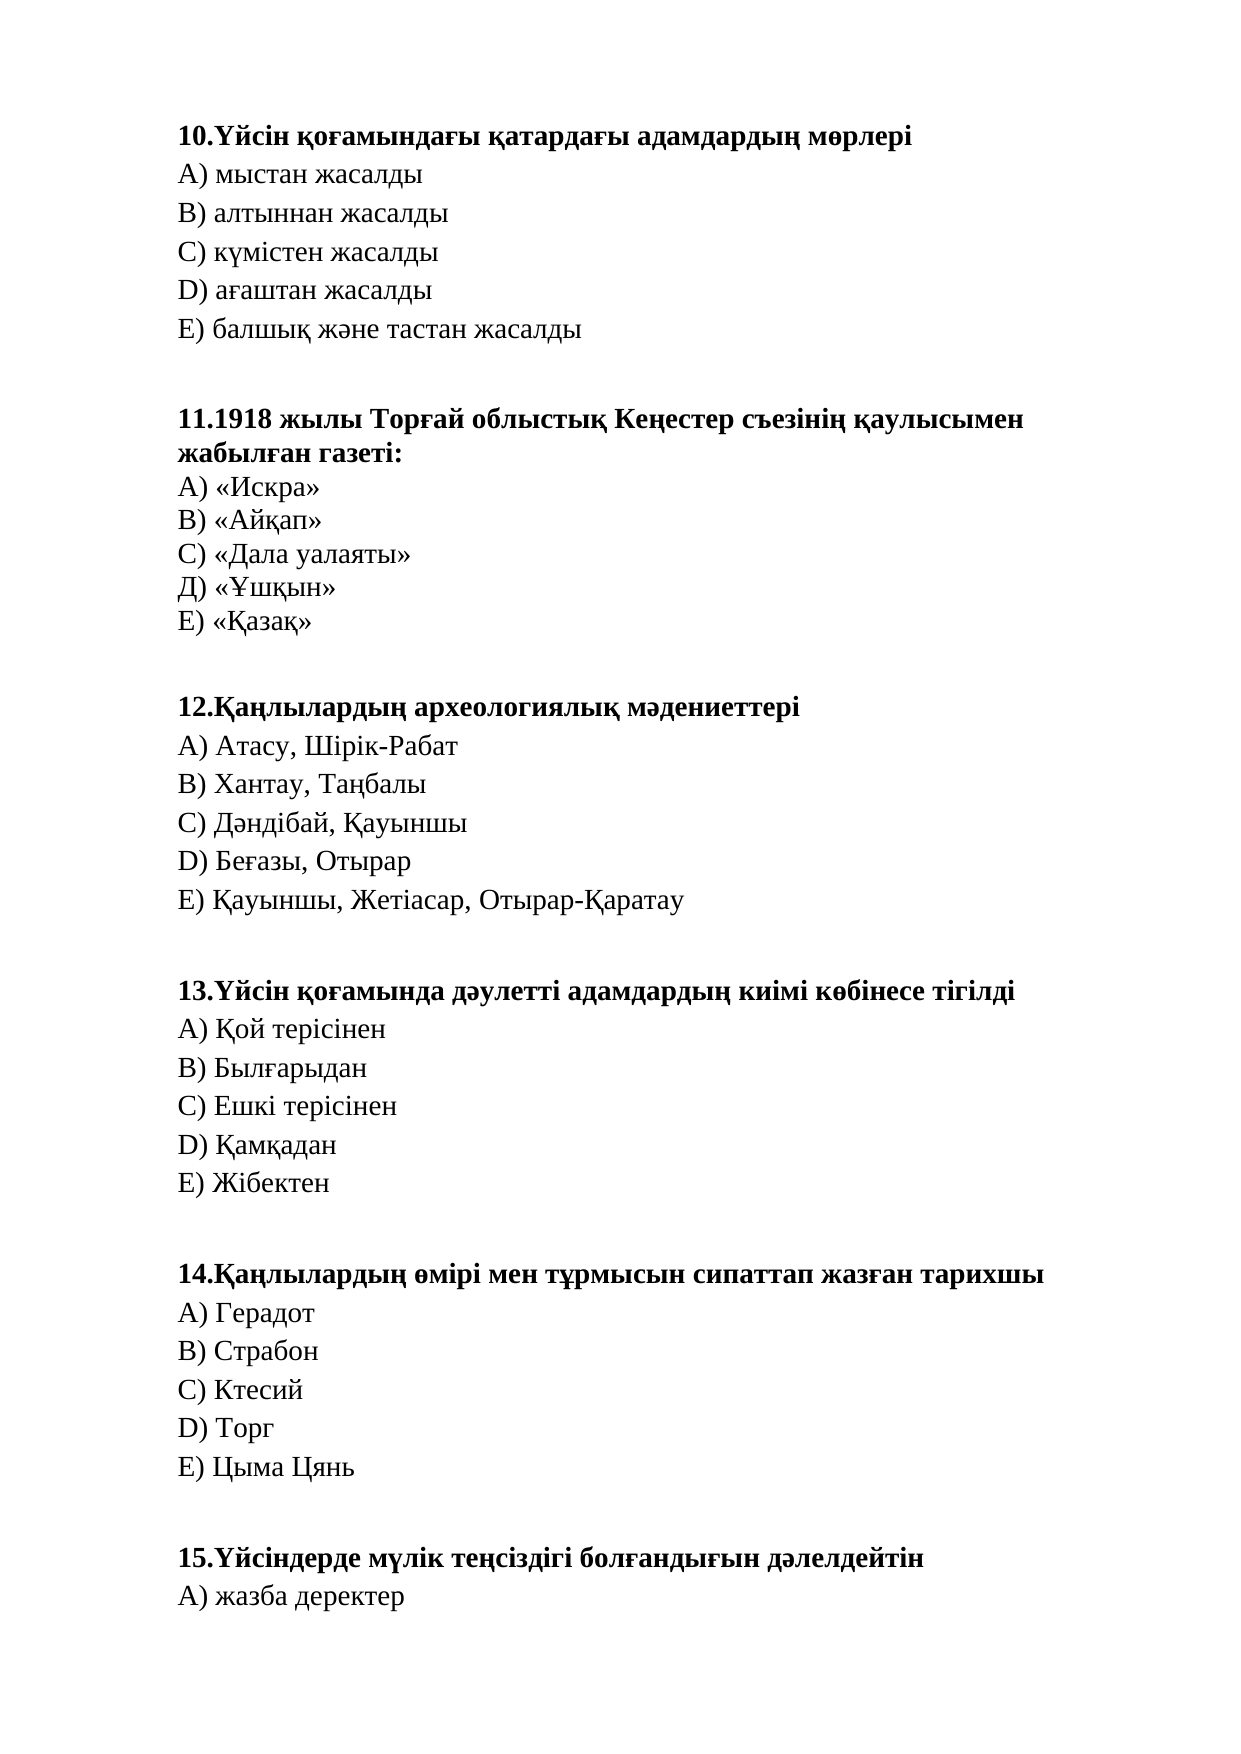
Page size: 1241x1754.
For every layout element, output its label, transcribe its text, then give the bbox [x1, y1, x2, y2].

text В) «Айқап» [177, 502, 1152, 536]
text 12.Қаңлылардың археологиялық мәдениеттері А) Атасу, Шірік-Рабат В) Хантау, Таңбалы С) Дәндібай, Қауыншы D) Беғазы, Отырар Е) Қауыншы, Жетіасар, Отырар-Қаратау [177, 689, 1152, 948]
text 11.1918 жылы Торғай облыстық Кеңестер съезінің қаулысымен жабылған газеті: А) «Искра» [177, 402, 1152, 502]
text Д) «Ұшқын» [177, 569, 1152, 603]
text 14.Қаңлылардың өмірі мен тұрмысын сипаттап жазған тарихшы А) Герадот В) Страбон С) Ктесий D) Торг Е) Цыма Цянь [177, 1256, 1152, 1515]
text С) «Дала уалаяты» [177, 536, 1152, 569]
text 13.Үйсін қоғамында дәулетті адамдардың киімі көбінесе тігілді А) Қой терісінен В) Былғарыдан С) Ешкі терісінен D) Қамқадан Е) Жібектен [177, 973, 1152, 1231]
text Е) «Қазақ» [177, 603, 1152, 636]
text 10.Үйсін қоғамындағы қатардағы адамдардың мөрлері А) мыстан жасалды В) алтыннан жасалды С) күмістен жасалды D) ағаштан жасалды Е) балшық және тастан жасалды [177, 118, 1152, 377]
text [177, 1540, 1152, 1612]
